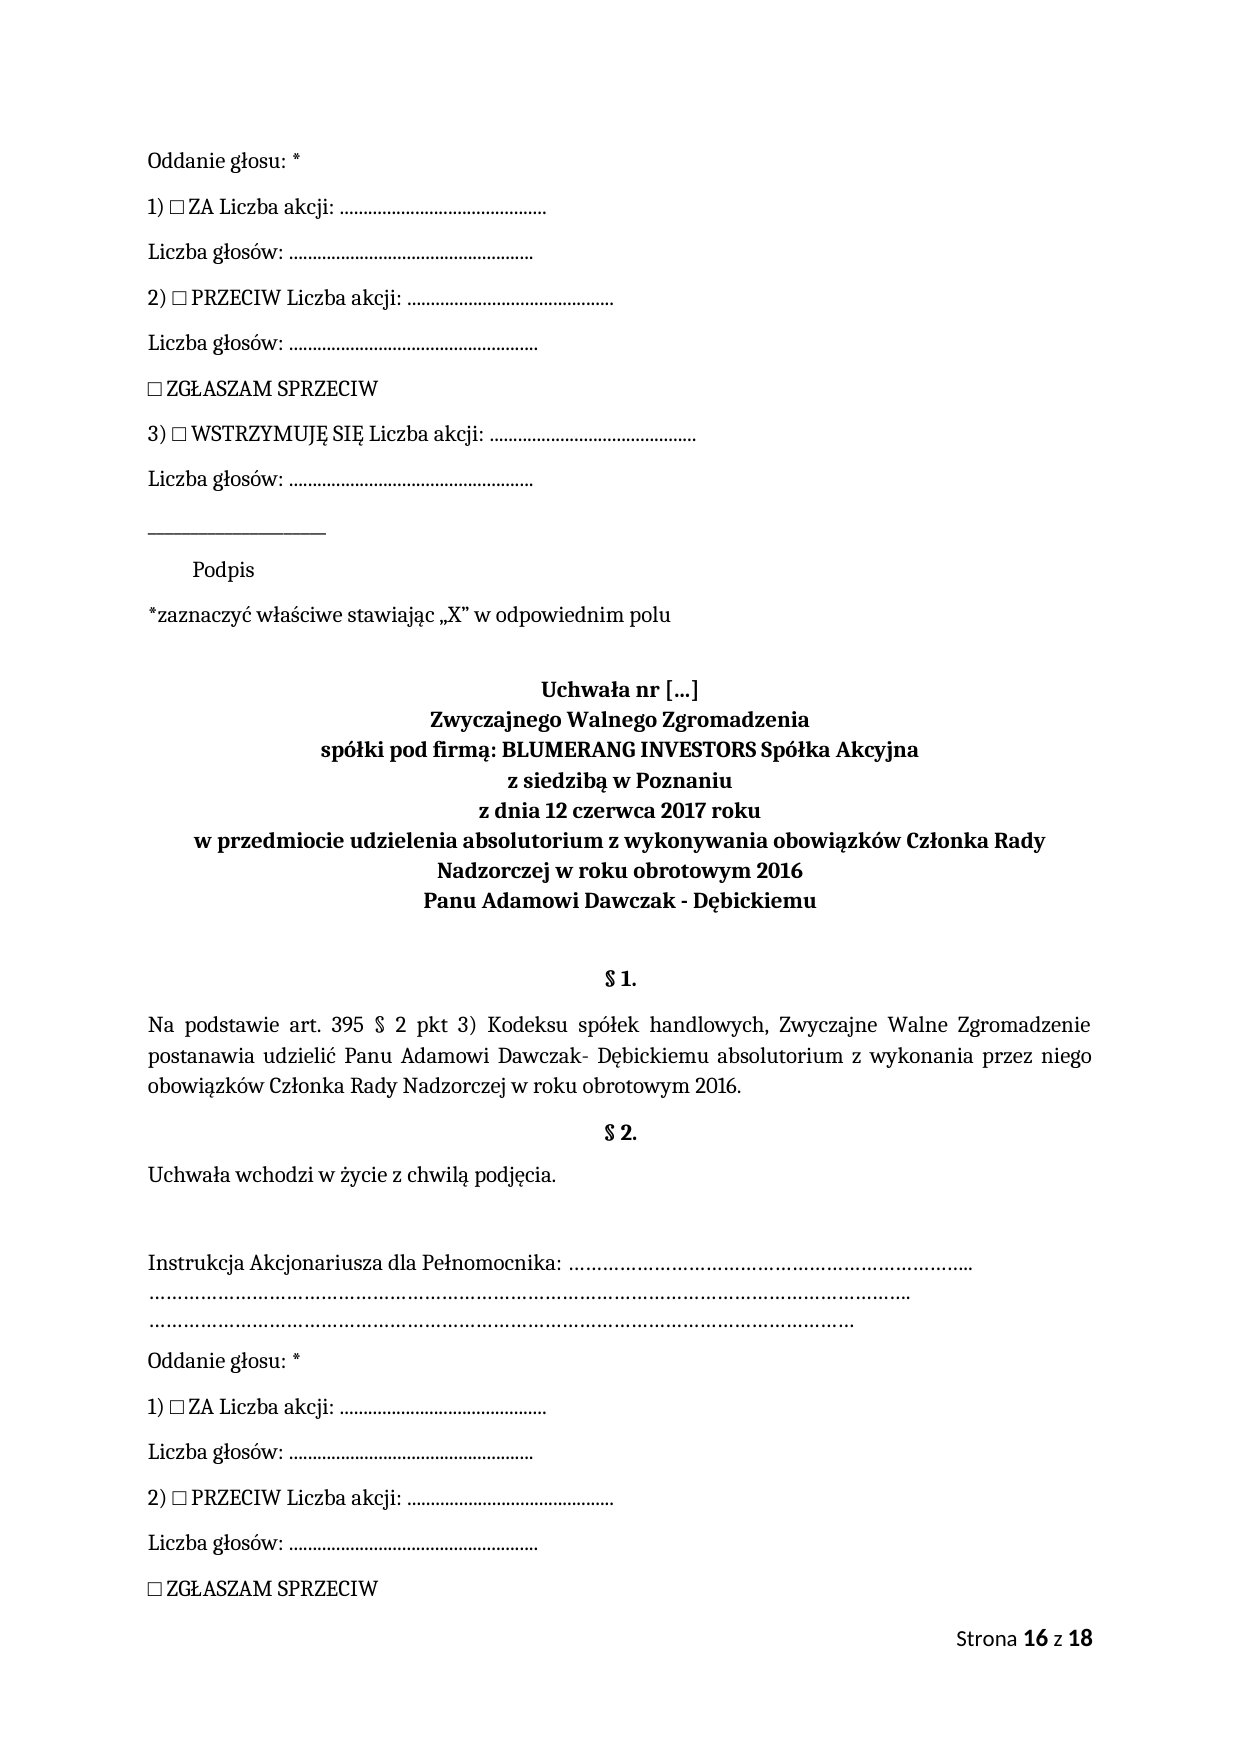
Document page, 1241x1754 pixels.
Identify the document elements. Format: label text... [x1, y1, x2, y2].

text z siedzibą w Poznaniu [148, 767, 1093, 794]
text _____________________ [148, 511, 1093, 538]
text Zwyczajnego Walnego Zgromadzenia [148, 707, 1093, 733]
text spółki pod firmą: BLUMERANG INVESTORS Spółka Akcyjna [148, 737, 1093, 764]
text Liczba głosów: ..................................................... [148, 329, 1093, 356]
text Liczba głosów: .................................................... [148, 238, 1093, 265]
text 2) □ PRZECIW Liczba akcji: ............................................ [148, 284, 1093, 311]
text 2) □ PRZECIW Liczba akcji: ............................................ [148, 1484, 1093, 1511]
text 1) □ ZA Liczba akcji: ............................................ [148, 1393, 1093, 1420]
text z dnia 12 czerwca 2017 roku [148, 798, 1093, 824]
text Podpis [192, 556, 1093, 583]
text Liczba głosów: .................................................... [148, 1439, 1093, 1465]
text Panu Adamowi Dawczak - Dębickiemu [148, 888, 1093, 915]
text *zaznaczyć właściwe stawiając „X” w odpowiednim polu [148, 602, 1093, 628]
text Liczba głosów: ..................................................... [148, 1530, 1093, 1556]
text Uchwała nr […] [148, 677, 1093, 703]
text Oddanie głosu: * [148, 1348, 1093, 1374]
text § 2. [148, 1119, 1093, 1146]
text Liczba głosów: .................................................... [148, 466, 1093, 493]
text Oddanie głosu: * [148, 148, 1093, 174]
text 1) □ ZA Liczba akcji: ............................................ [148, 193, 1093, 220]
text § 1. [148, 965, 1093, 992]
text Instrukcja Akcjonariusza dla Pełnomocnika: ……………………………………………………………..…………………………………………………………………………………………………………………….…………………………………………………………………………………………………………… [148, 1250, 1093, 1333]
text w przedmiocie udzielenia absolutorium z wykonywania obowiązków Członka Rady [148, 828, 1093, 854]
text 3) □ WSTRZYMUJĘ SIĘ Liczba akcji: ............................................ [148, 420, 1093, 447]
text Nadzorczej w roku obrotowym 2016 [148, 858, 1093, 884]
text Uchwała wchodzi w życie z chwilą podjęcia. [148, 1162, 1093, 1189]
text □ ZGŁASZAM SPRZECIW [148, 374, 1093, 402]
text □ ZGŁASZAM SPRZECIW [148, 1575, 1093, 1602]
text Na podstawie art. 395 § 2 pkt 3) Kodeksu spółek handlowych, Zwyczajne Walne Zgromadzenie postanawia udzielić Panu Adamowi Dawczak- Dębickiemu absolutorium z wykonania przez niego obowiązków Członka Rady Nadzorczej w roku obrotowym 2016. [148, 1012, 1093, 1099]
